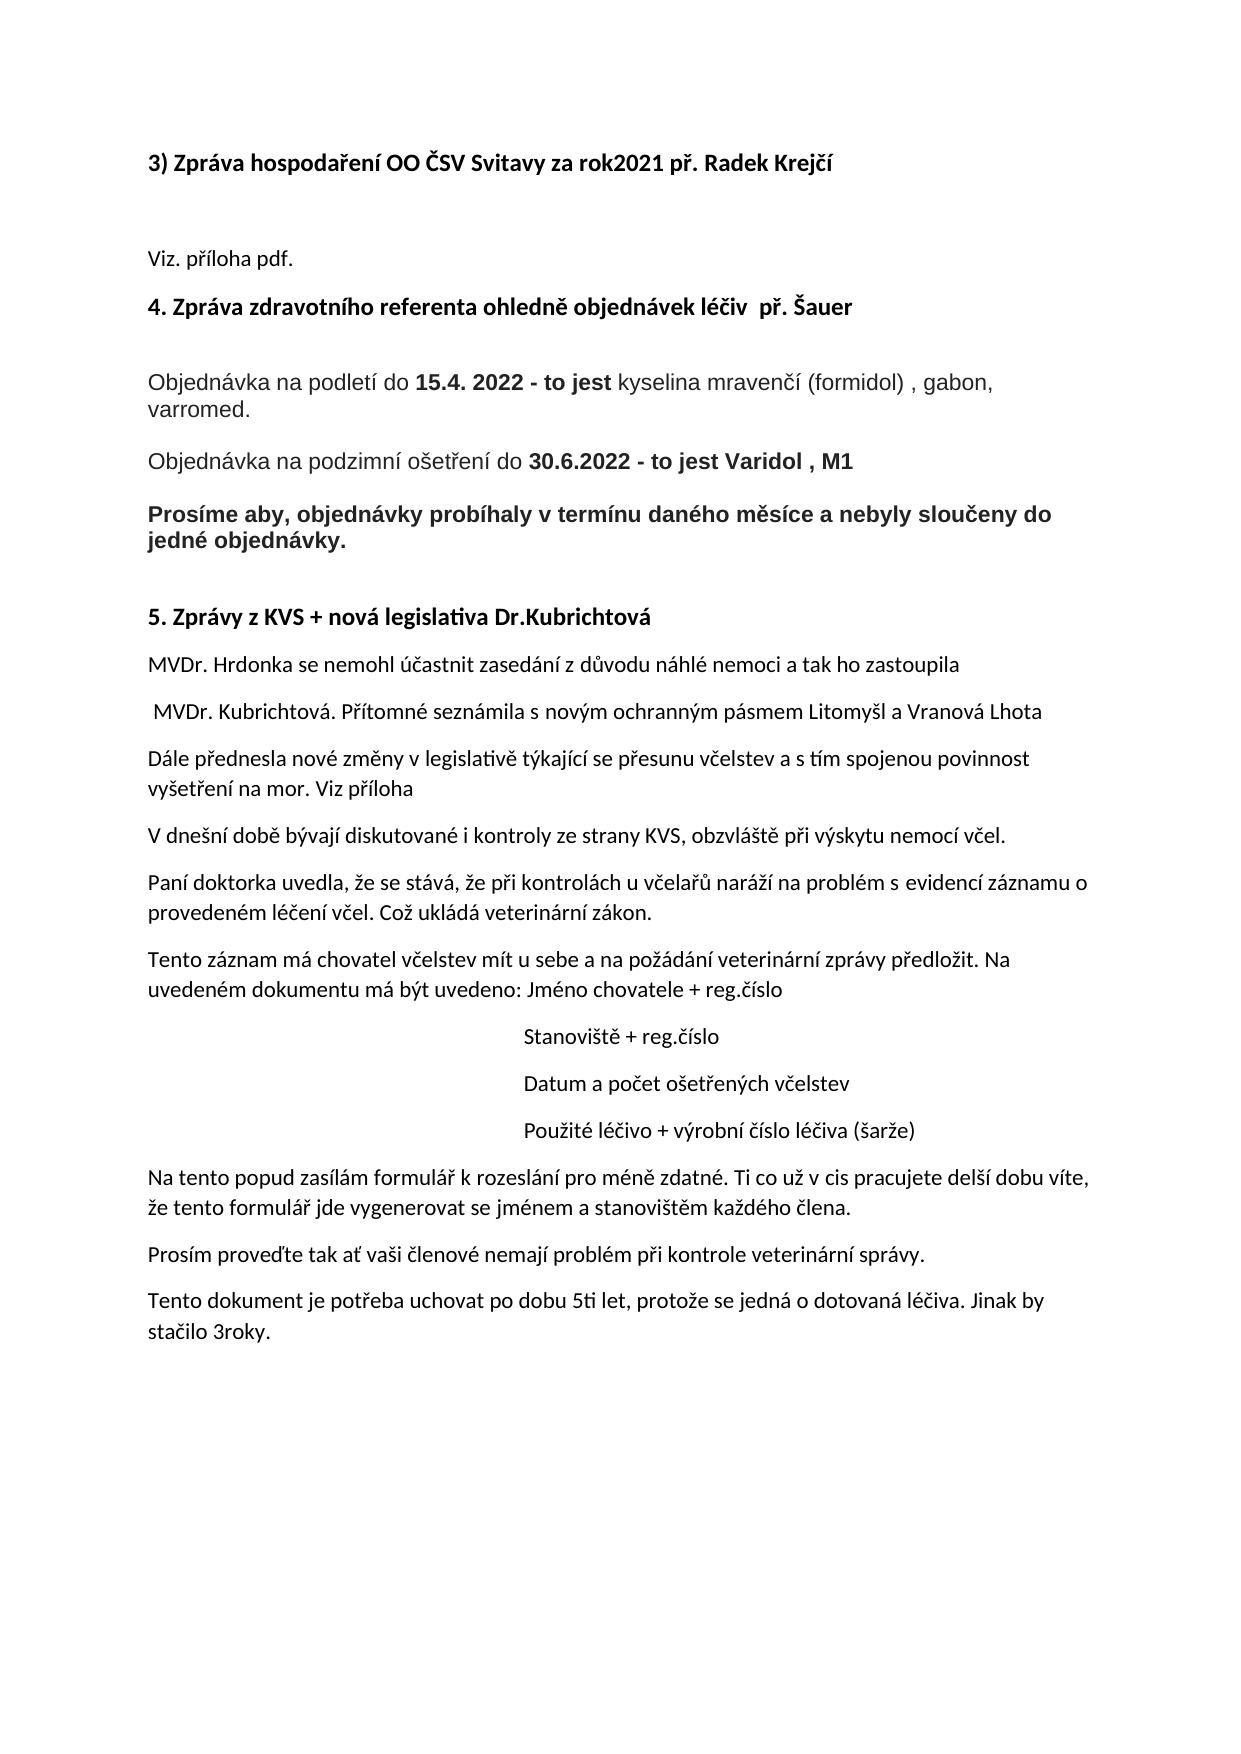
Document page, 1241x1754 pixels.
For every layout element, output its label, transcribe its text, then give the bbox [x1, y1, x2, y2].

text Použité léčivo + výrobní číslo léčiva (šarže) [148, 1116, 1093, 1144]
text Prosíme aby, objednávky probíhaly v termínu daného měsíce a nebyly sloučeny do jedné objednávky. [148, 501, 1093, 554]
text V dnešní době bývají diskutované i kontroly ze strany KVS, obzvláště při výskytu nemocí včel. [148, 821, 1093, 849]
text Na tento popud zasílám formulář k rozeslání pro méně zdatné. Ti co už v cis pracujete delší dobu víte, že tento formulář jde vygenerovat se jménem a stanovištěm každého člena. [148, 1163, 1093, 1221]
text Dále přednesla nové změny v legislativě týkající se přesunu včelstev a s tím spojenou povinnost vyšetření na mor. Viz příloha [148, 744, 1093, 802]
text MVDr. Hrdonka se nemohl účastnit zasedání z důvodu náhlé nemoci a tak ho zastoupila [148, 650, 1093, 678]
text Paní doktorka uvedla, že se stává, že při kontrolách u včelařů naráží na problém s evidencí záznamu o provedeném léčení včel. Což ukládá veterinární zákon. [148, 868, 1093, 926]
text Prosím proveďte tak ať vaši členové nemají problém při kontrole veterinární správy. [148, 1240, 1093, 1268]
text 5. Zprávy z KVS + nová legislativa Dr.Kubrichtová [148, 601, 1093, 631]
text MVDr. Kubrichtová. Přítomné seznámila s novým ochranným pásmem Litomyšl a Vranová Lhota [148, 697, 1093, 725]
text 4. Zpráva zdravotního referenta ohledně objednávek léčiv př. Šauer [148, 291, 1093, 321]
text Tento záznam má chovatel včelstev mít u sebe a na požádání veterinární zprávy předložit. Na uvedeném dokumentu má být uvedeno: Jméno chovatele + reg.číslo [148, 945, 1093, 1003]
text Viz. příloha pdf. [148, 244, 1093, 272]
text Objednávka na podzimní ošetření do 30.6.2022 - to jest Varidol , M1 [148, 448, 1093, 475]
text 3) Zpráva hospodaření OO ČSV Svitavy za rok2021 př. Radek Krejčí [148, 148, 1093, 178]
text Datum a počet ošetřených včelstev [148, 1069, 1093, 1097]
text Stanoviště + reg.číslo [148, 1022, 1093, 1050]
text Tento dokument je potřeba uchovat po dobu 5ti let, protože se jedná o dotovaná léčiva. Jinak by stačilo 3roky. [148, 1287, 1093, 1345]
text Objednávka na podletí do 15.4. 2022 - to jest kyselina mravenčí (formidol) , gabon, varromed. [148, 341, 1093, 422]
